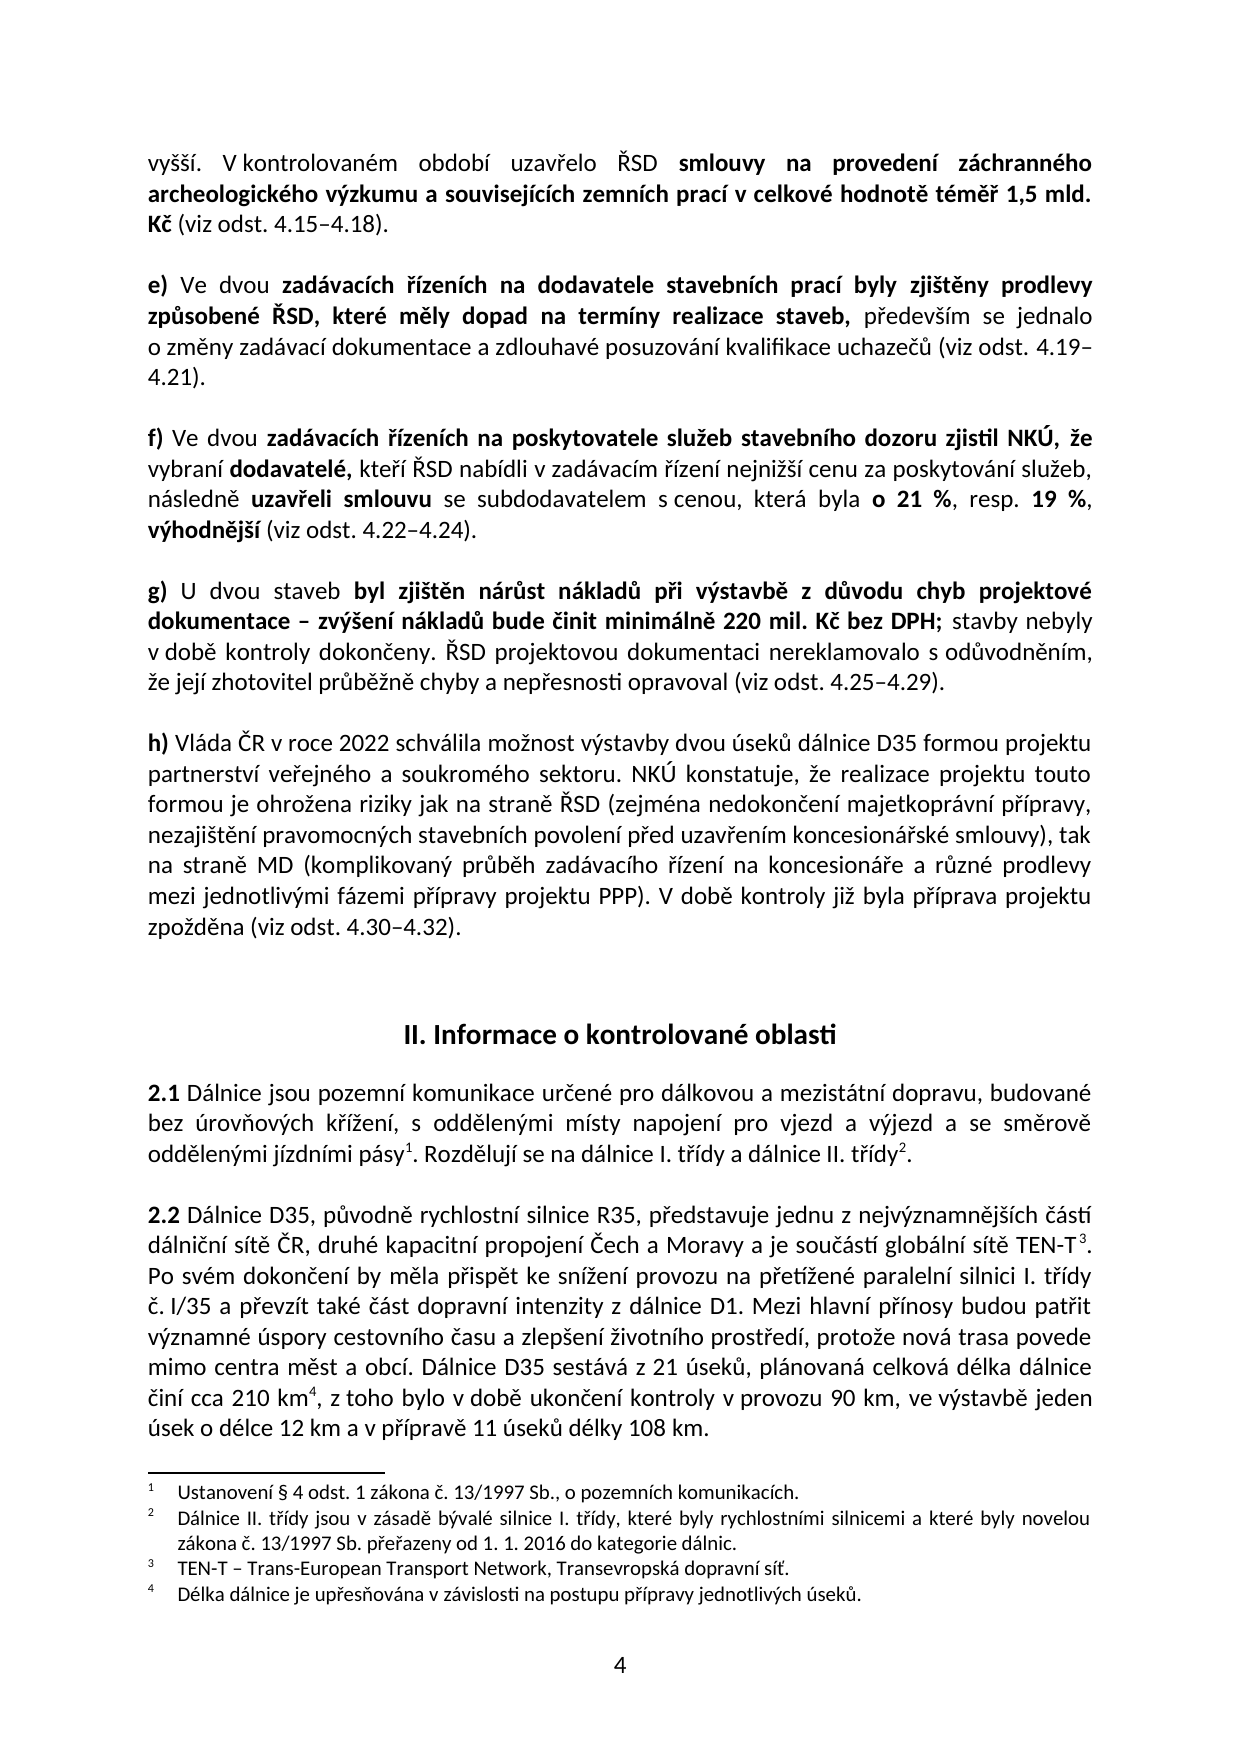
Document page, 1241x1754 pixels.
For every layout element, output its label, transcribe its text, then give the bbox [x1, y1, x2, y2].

text 2.1 Dálnice jsou pozemní komunikace určené pro dálkovou a mezistátní dopravu, budované bez úrovňových křížení, s oddělenými místy napojení pro vjezd a výjezd a se směrově oddělenými jízdními pásy. Rozdělují se na dálnice I. třídy a dálnice II. třídy. [148, 1077, 1093, 1168]
text f) Ve dvou zadávacích řízeních na poskytovatele služeb stavebního dozoru zjistil NKÚ, že vybraní dodavatelé, kteří ŘSD nabídli v zadávacím řízení nejnižší cenu za poskytování služeb, následně uzavřeli smlouvu se subdodavatelem s cenou, která byla o 21 %, resp. 19 %, výhodnější (viz odst. 4.22–4.24). [148, 422, 1093, 544]
text 2.2 Dálnice D35, původně rychlostní silnice R35, představuje jednu z nejvýznamnějších částí dálniční sítě ČR, druhé kapacitní propojení Čech a Moravy a je součástí globální sítě TEN-T. Po svém dokončení by měla přispět ke snížení provozu na přetížené paralelní silnici I. třídy č. I/35 a převzít také část dopravní intenzity z dálnice D1. Mezi hlavní přínosy budou patřit významné úspory cestovního času a zlepšení životního prostředí, protože nová trasa povede mimo centra měst a obcí. Dálnice D35 sestává z 21 úseků, plánovaná celková délka dálnice činí cca 210 km, z toho bylo v době ukončení kontroly v provozu 90 km, ve výstavbě jeden úsek o délce 12 km a v přípravě 11 úseků délky 108 km. [148, 1199, 1093, 1443]
text h) Vláda ČR v roce 2022 schválila možnost výstavby dvou úseků dálnice D35 formou projektu partnerství veřejného a soukromého sektoru. NKÚ konstatuje, že realizace projektu touto formou je ohrožena riziky jak na straně ŘSD (zejména nedokončení majetkoprávní přípravy, nezajištění pravomocných stavebních povolení před uzavřením koncesionářské smlouvy), tak na straně MD (komplikovaný průběh zadávacího řízení na koncesionáře a různé prodlevy mezi jednotlivými fázemi přípravy projektu PPP). V době kontroly již byla příprava projektu zpožděna (viz odst. 4.30–4.32). [148, 727, 1093, 941]
text e) Ve dvou zadávacích řízeních na dodavatele stavebních prací byly zjištěny prodlevy způsobené ŘSD, které měly dopad na termíny realizace staveb, především se jednalo o změny zadávací dokumentace a zdlouhavé posuzování kvalifikace uchazečů (viz odst. 4.19–4.21). [148, 270, 1093, 392]
text g) U dvou staveb byl zjištěn nárůst nákladů při výstavbě z důvodu chyb projektové dokumentace – zvýšení nákladů bude činit minimálně 220 mil. Kč bez DPH; stavby nebyly v době kontroly dokončeny. ŘSD projektovou dokumentaci nereklamovalo s odůvodněním, že její zhotovitel průběžně chyby a nepřesnosti opravoval (viz odst. 4.25–4.29). [148, 575, 1093, 697]
text II. Informace o kontrolované oblasti [148, 1016, 1093, 1052]
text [148, 148, 1093, 239]
